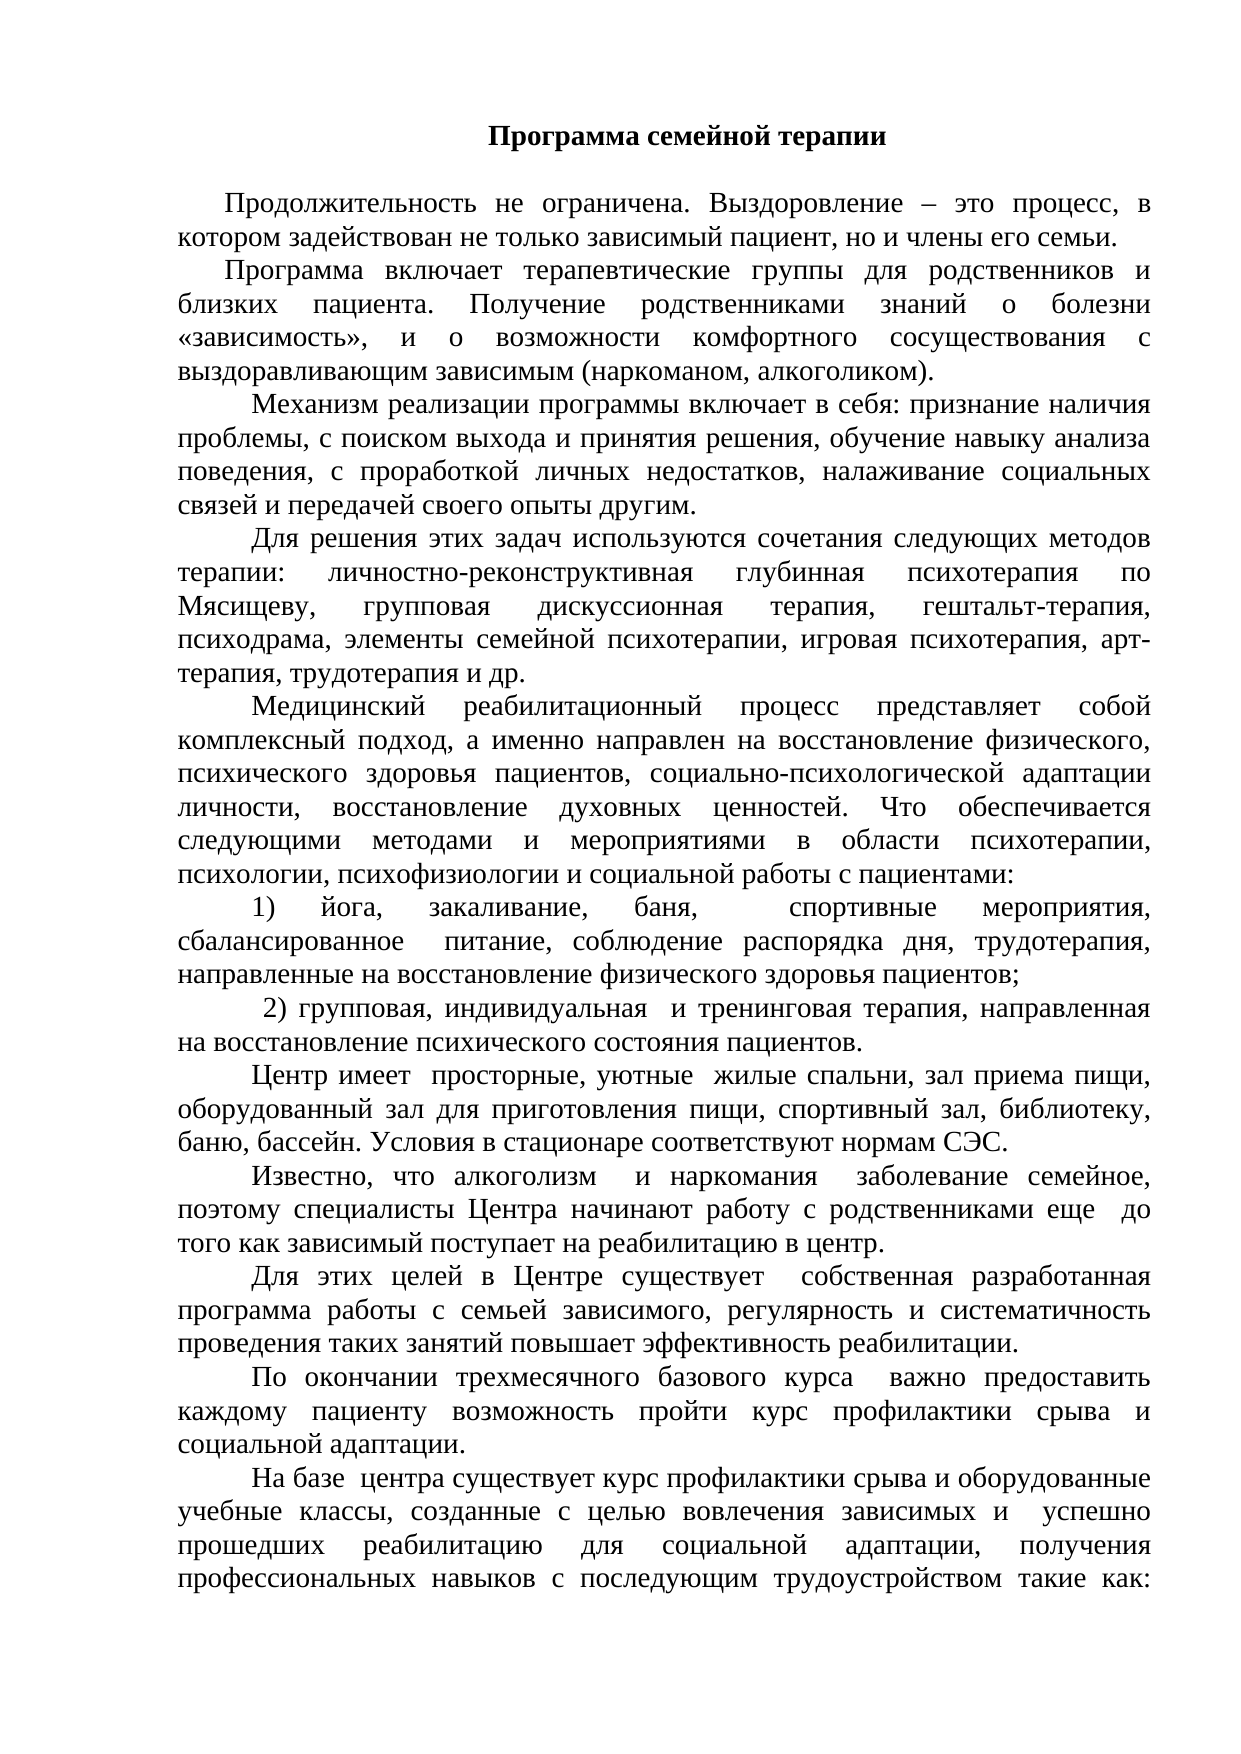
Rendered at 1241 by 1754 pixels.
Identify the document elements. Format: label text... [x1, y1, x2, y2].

text Для решения этих задач используются сочетания следующих методов терапии: личностно-реконструктивная глубинная психотерапия по Мясищеву, групповая дискуссионная терапия, гештальт-терапия, психодрама, элементы семейной психотерапии, игровая психотерапия, арт-терапия, трудотерапия и др. [177, 521, 1152, 688]
text Центр имеет просторные, уютные жилые спальни, зал приема пищи, оборудованный зал для приготовления пищи, спортивный зал, библиотеку, баню, бассейн. Условия в стационаре соответствуют нормам СЭС. [177, 1057, 1152, 1158]
text 2) групповая, индивидуальная и тренинговая терапия, направленная на восстановление психического состояния пациентов. [177, 990, 1152, 1057]
text Программа семейной терапии [222, 118, 1152, 152]
text Медицинский реабилитационный процесс представляет собой комплексный подход, а именно направлен на восстановление физического, психического здоровья пациентов, социально-психологической адаптации личности, восстановление духовных ценностей. Что обеспечивается следующими методами и мероприятиями в области психотерапии, психологии, психофизиологии и социальной работы с пациентами: [177, 688, 1152, 889]
text Для этих целей в Центре существует собственная разработанная программа работы с семьей зависимого, регулярность и систематичность проведения таких занятий повышает эффективность реабилитации. [177, 1258, 1152, 1359]
text 1) йога, закаливание, баня, спортивные мероприятия, сбалансированное питание, соблюдение распорядка дня, трудотерапия, направленные на восстановление физического здоровья пациентов; [177, 889, 1152, 990]
text Продолжительность не ограничена. Выздоровление – это процесс, в котором задействован не только зависимый пациент, но и члены его семьи. [177, 185, 1152, 252]
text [177, 1460, 1152, 1594]
text Программа включает терапевтические группы для родственников и близких пациента. Получение родственниками знаний о болезни «зависимость», и о возможности комфортного сосуществования с выздоравливающим зависимым (наркоманом, алкоголиком). [177, 252, 1152, 386]
text Известно, что алкоголизм и наркомания заболевание семейное, поэтому специалисты Центра начинают работу с родственниками еще до того как зависимый поступает на реабилитацию в центр. [177, 1158, 1152, 1258]
text Механизм реализации программы включает в себя: признание наличия проблемы, с поиском выхода и принятия решения, обучение навыку анализа поведения, с проработкой личных недостатков, налаживание социальных связей и передачей своего опыты другим. [177, 386, 1152, 521]
text По окончании трехмесячного базового курса важно предоставить каждому пациенту возможность пройти курс профилактики срыва и социальной адаптации. [177, 1359, 1152, 1460]
